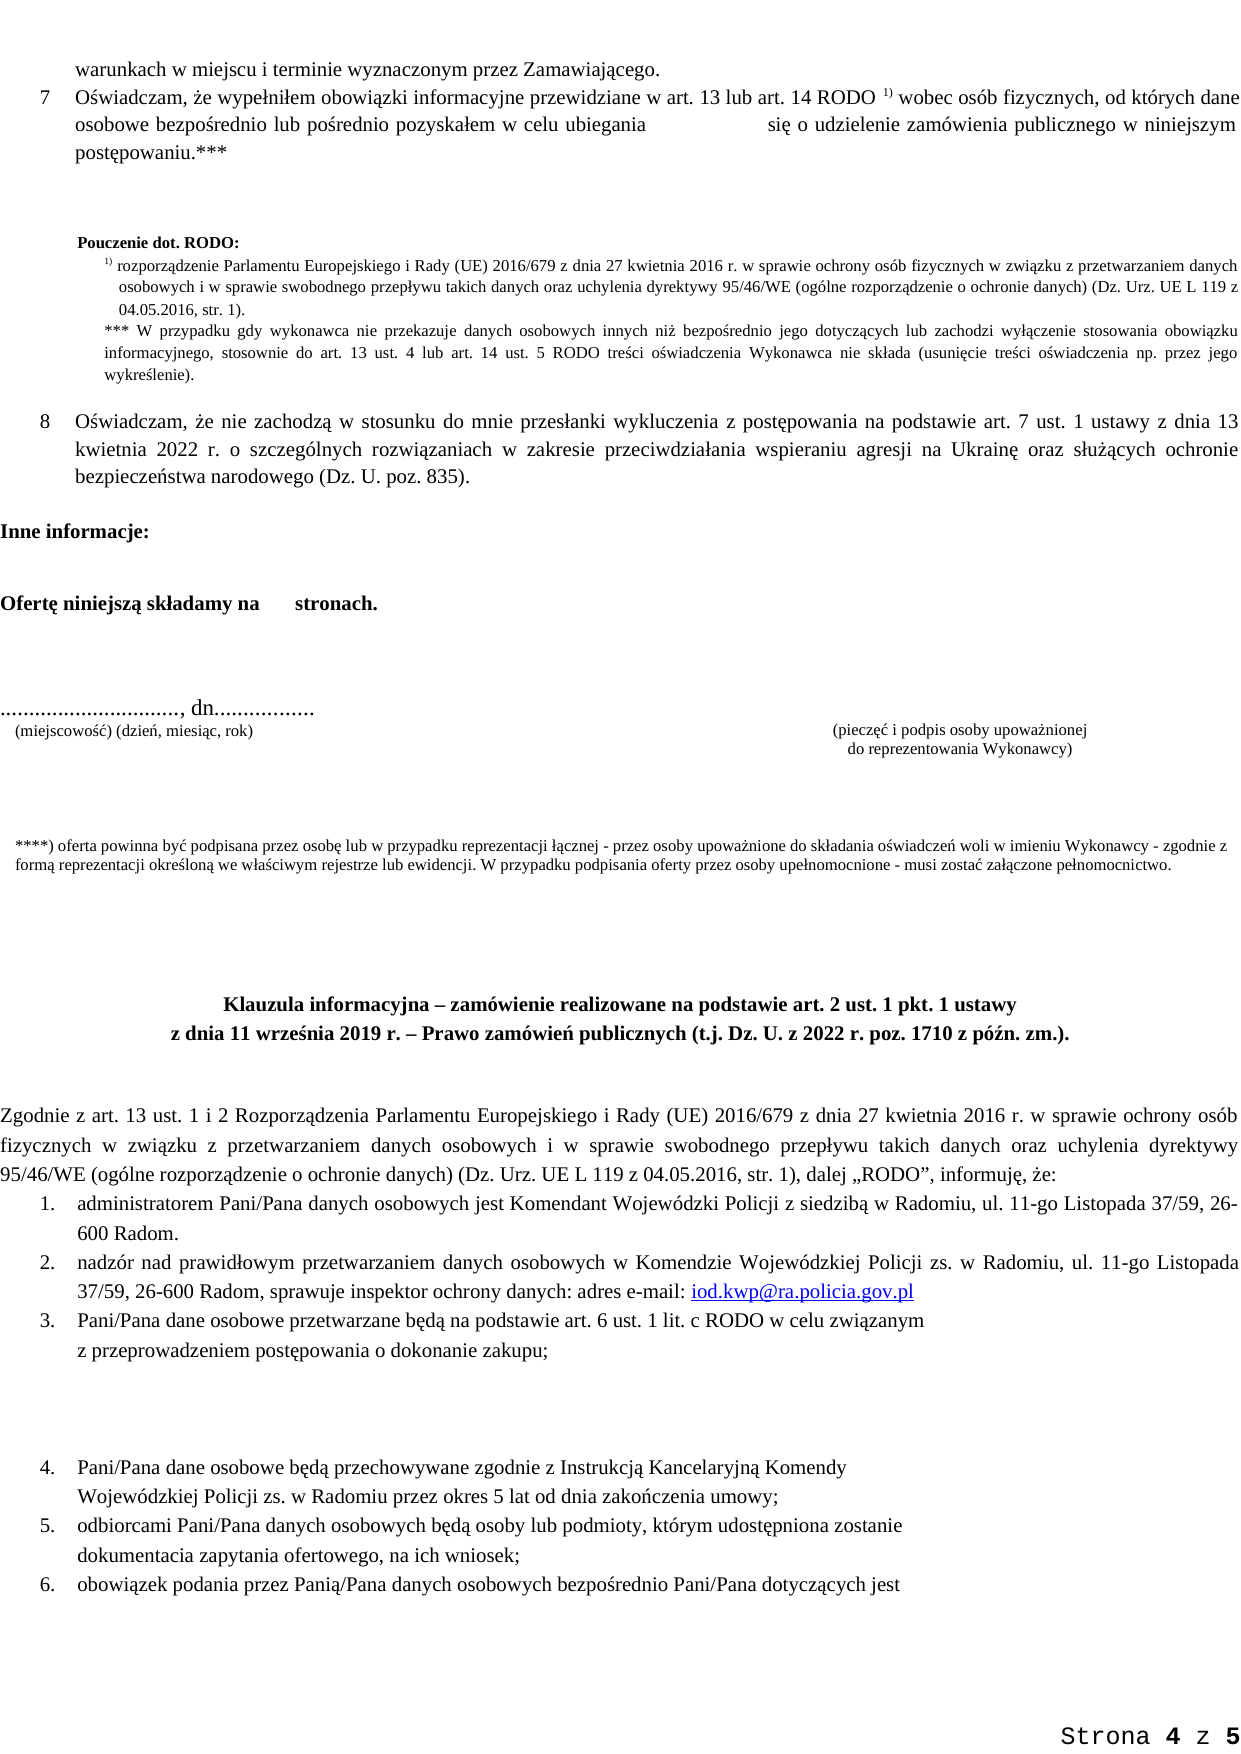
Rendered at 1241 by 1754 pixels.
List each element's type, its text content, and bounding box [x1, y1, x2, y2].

text Zgodnie z art. 13 ust. 1 i 2 Rozporządzenia Parlamentu Europejskiego i Rady (UE) 2016/679 z dnia 27 kwietnia 2016 r. w sprawie ochrony osób fizycznych w związku z przetwarzaniem danych osobowych i w sprawie swobodnego przepływu takich danych oraz uchylenia dyrektywy 95/46/WE (ogólne rozporządzenie o ochronie danych) (Dz. Urz. UE L 119 z 04.05.2016, str. 1), dalej „RODO”, informuję, że: [0, 1103, 1240, 1186]
text z przeprowadzeniem postępowania o dokonanie zakupu; [77, 1338, 1240, 1362]
list administratorem Pani/Pana danych osobowych jest Komendant Wojewódzki Policji z siedzibą w Radomiu, ul. 11-go Listopada 37/59, 26-600 Radom. [39, 1191, 1240, 1244]
text Ofertę niniejszą składamy na stronach. [0, 591, 1240, 615]
text Klauzula informacyjna – zamówienie realizowane na podstawie art. 2 ust. 1 pkt. 1 ustawy [0, 987, 1240, 1016]
list odbiorcami Pani/Pana danych osobowych będą osoby lub podmioty, którym udostępniona zostanie [39, 1513, 1240, 1537]
text Pouczenie dot. RODO: [75, 233, 1240, 252]
text Wojewódzkiej Policji zs. w Radomiu przez okres 5 lat od dnia zakończenia umowy; [77, 1484, 1240, 1508]
list Oświadczam, że wypełniłem obowiązki informacyjne przewidziane w art. 13 lub art. 14 RODO 1) wobec osób fizycznych, od których dane osobowe bezpośrednio lub pośrednio pozyskałem w celu ubiegania się o udzielenie zamówienia publicznego w niniejszym postępowaniu.*** [39, 84, 1240, 164]
text 1) rozporządzenie Parlamentu Europejskiego i Rady (UE) 2016/679 z dnia 27 kwietnia 2016 r. w sprawie ochrony osób fizycznych w związku z przetwarzaniem danych osobowych i w sprawie swobodnego przepływu takich danych oraz uchylenia dyrektywy 95/46/WE (ogólne rozporządzenie o ochronie danych) (Dz. Urz. UE L 119 z 04.05.2016, str. 1). [104, 255, 1240, 318]
text dokumentacia zapytania ofertowego, na ich wniosek; [77, 1542, 1240, 1567]
text (miejscowość) (dzień, miesiąc, rok) [15, 721, 1240, 740]
text *** W przypadku gdy wykonawca nie przekazuje danych osobowych innych niż bezpośrednio jego dotyczących lub zachodzi wyłączenie stosowania obowiązku informacyjnego, stosownie do art. 13 ust. 4 lub art. 14 ust. 5 RODO treści oświadczenia Wykonawca nie składa (usunięcie treści oświadczenia np. przez jego wykreślenie). [104, 321, 1240, 384]
text , dn [0, 694, 1240, 721]
text z dnia 11 września 2019 r. – Prawo zamówień publicznych (t.j. Dz. U. z 2022 r. poz. 1710 z późn. zm.). [0, 1016, 1240, 1045]
list obowiązek podania przez Panią/Pana danych osobowych bezpośrednio Pani/Pana dotyczących jest [39, 1572, 1240, 1596]
list Oświadczam, że nie zachodzą w stosunku do mnie przesłanki wykluczenia z postępowania na podstawie art. 7 ust. 1 ustawy z dnia 13 kwietnia 2022 r. o szczególnych rozwiązaniach w zakresie przeciwdziałania wspieraniu agresji na Ukrainę oraz służących ochronie bezpieczeństwa narodowego (Dz. U. poz. 835). [39, 409, 1240, 488]
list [39, 57, 1240, 81]
list Pani/Pana dane osobowe będą przechowywane zgodnie z Instrukcją Kancelaryjną Komendy [39, 1455, 1240, 1479]
text ****) oferta powinna być podpisana przez osobę lub w przypadku reprezentacji łącznej - przez osoby upoważnione do składania oświadczeń woli w imieniu Wykonawcy - zgodnie z formą reprezentacji określoną we właściwym rejestrze lub ewidencji. W przypadku podpisania oferty przez osoby upełnomocnione - musi zostać załączone pełnomocnictwo. [15, 836, 1240, 874]
text Inne informacje: [0, 519, 1240, 543]
list Pani/Pana dane osobowe przetwarzane będą na podstawie art. 6 ust. 1 lit. c RODO w celu związanym [39, 1308, 1240, 1332]
list nadzór nad prawidłowym przetwarzaniem danych osobowych w Komendzie Wojewódzkiej Policji zs. w Radomiu, ul. 11-go Listopada 37/59, 26-600 Radom, sprawuje inspektor ochrony danych: adres e-mail: iod.kwp@ra.policia.gov.pl [39, 1250, 1240, 1303]
